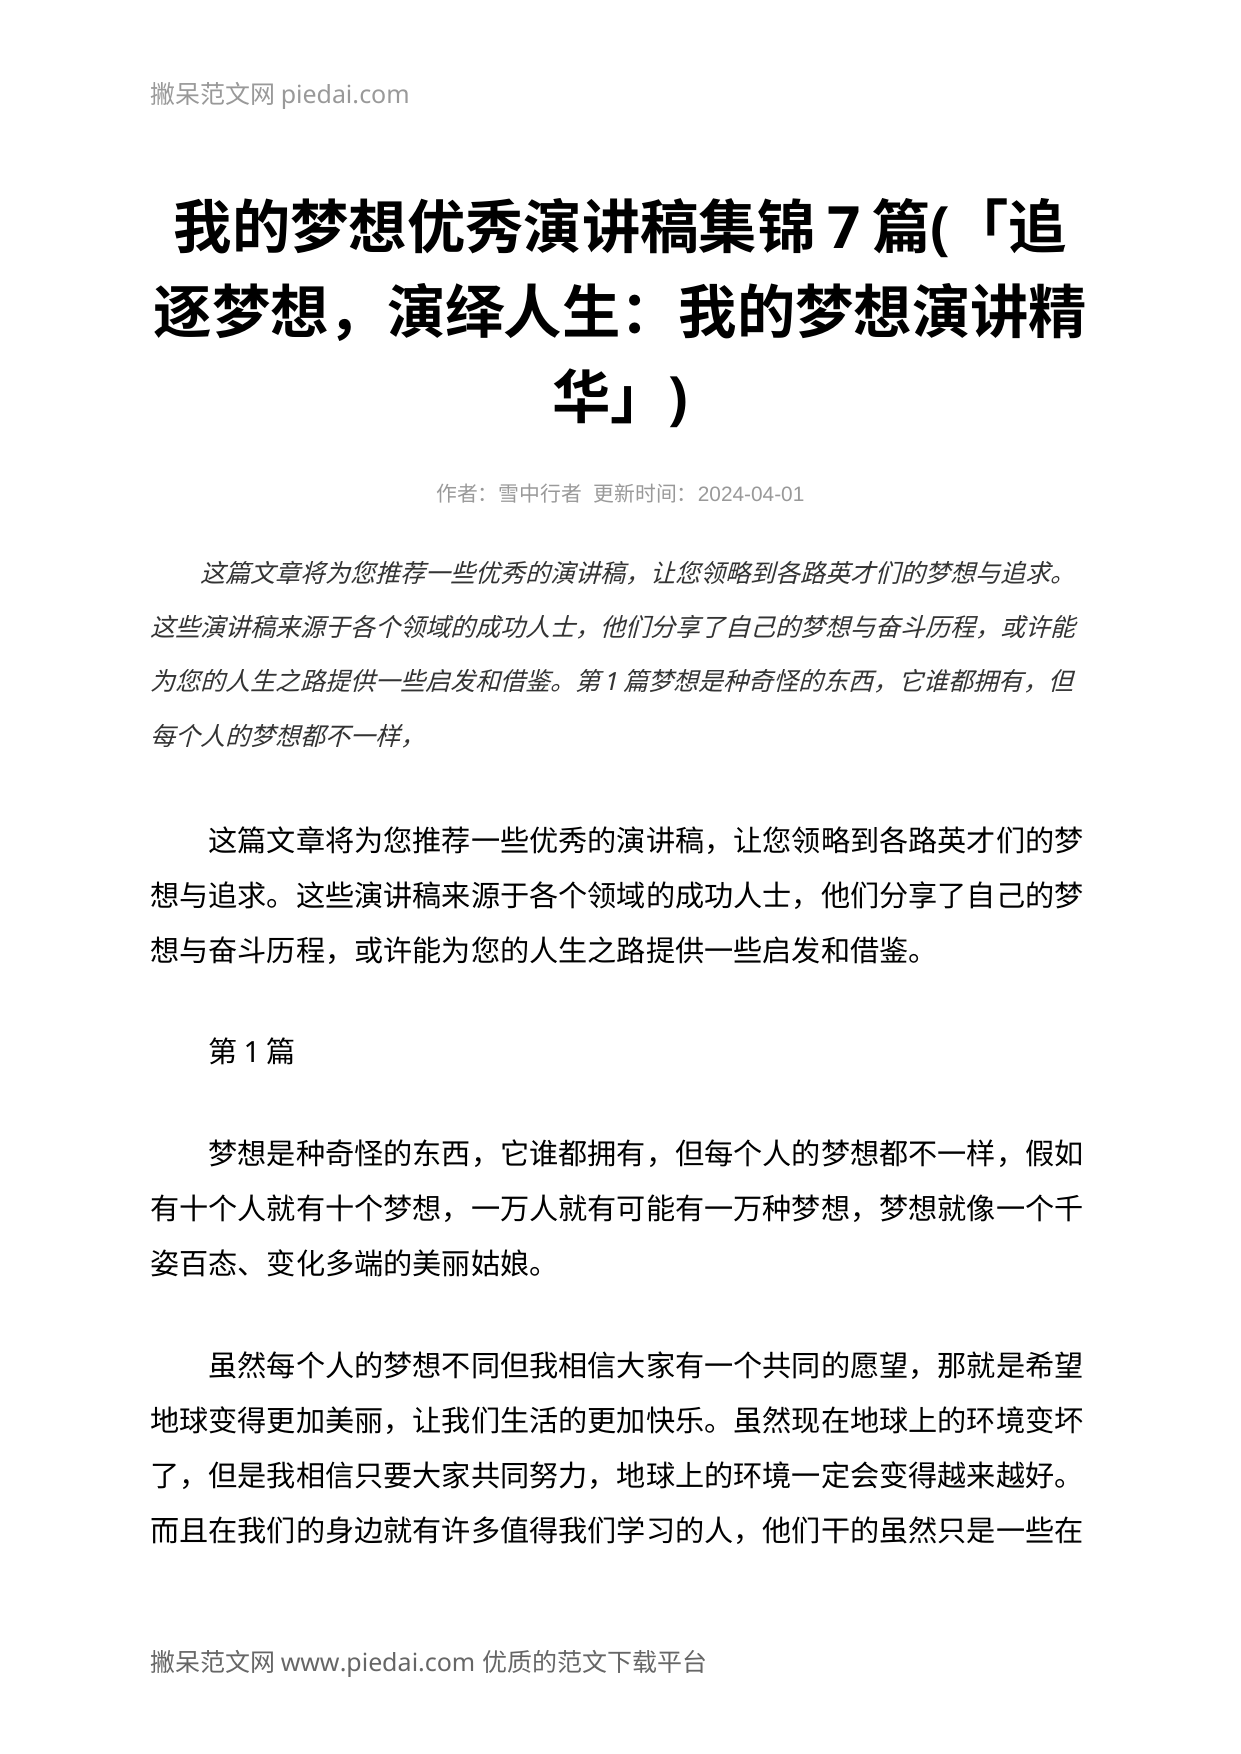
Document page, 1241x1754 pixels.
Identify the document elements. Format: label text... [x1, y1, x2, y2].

text 这篇文章将为您推荐一些优秀的演讲稿，让您领略到各路英才们的梦想与追求。这些演讲稿来源于各个领域的成功人士，他们分享了自己的梦想与奋斗历程，或许能为您的人生之路提供一些启发和借鉴。第1篇梦想是种奇怪的东西，它谁都拥有，但每个人的梦想都不一样， [150, 553, 1090, 752]
text 第1篇 [150, 1029, 1090, 1071]
text 梦想是种奇怪的东西，它谁都拥有，但每个人的梦想都不一样，假如有十个人就有十个梦想，一万人就有可能有一万种梦想，梦想就像一个千姿百态、变化多端的美丽姑娘。 [150, 1131, 1090, 1283]
subtitle 我的梦想优秀演讲稿集锦7篇(「追逐梦想，演绎人生：我的梦想演讲精华」) [150, 181, 1090, 435]
text 作者：雪中行者 更新时间：2024-04-01 [150, 482, 1090, 506]
text 这篇文章将为您推荐一些优秀的演讲稿，让您领略到各路英才们的梦想与追求。这些演讲稿来源于各个领域的成功人士，他们分享了自己的梦想与奋斗历程，或许能为您的人生之路提供一些启发和借鉴。 [150, 817, 1090, 969]
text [150, 1342, 1090, 1549]
